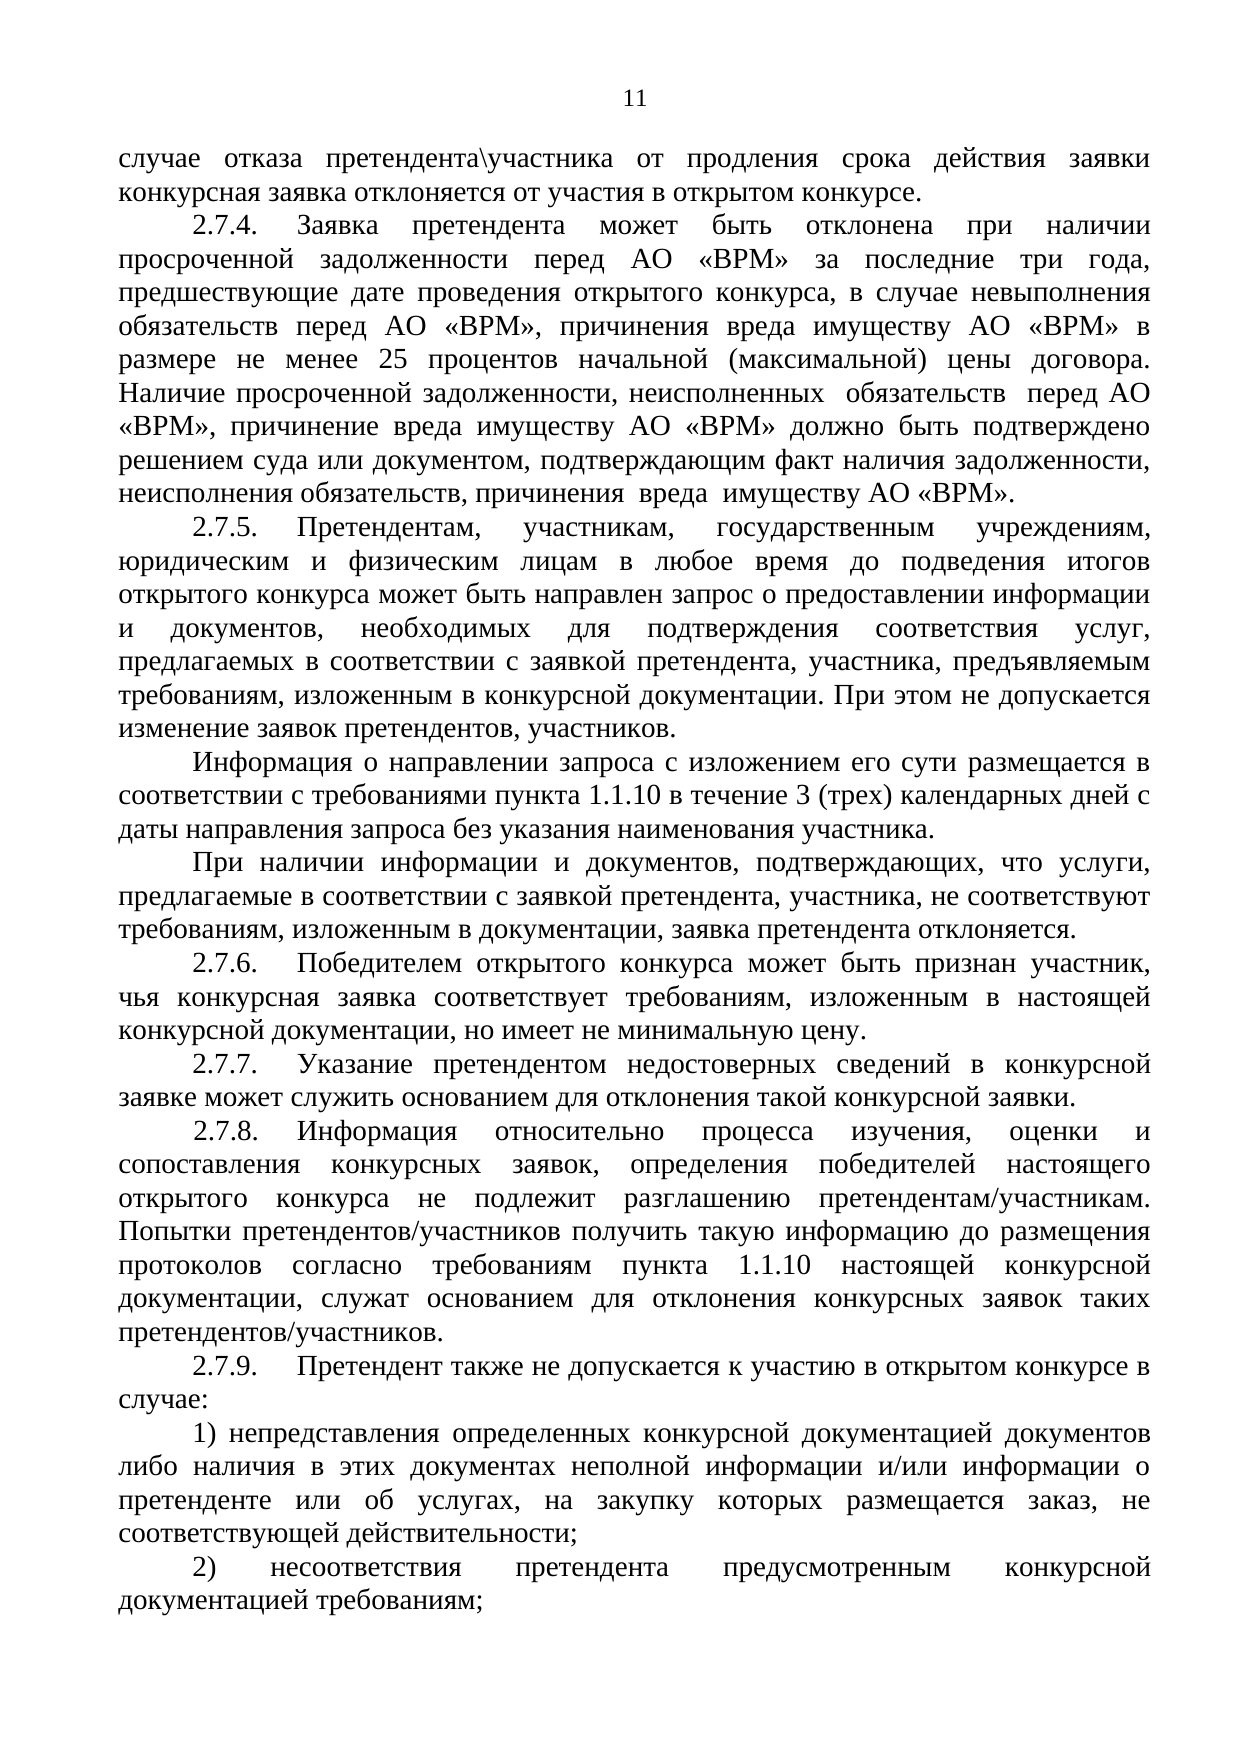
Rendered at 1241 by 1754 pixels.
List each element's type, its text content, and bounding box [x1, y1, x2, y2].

list Информация относительно процесса изучения, оценки и сопоставления конкурсных заявок, определения победителей настоящего открытого конкурса не подлежит разглашению претендентам/участникам. Попытки претендентов/участников получить такую информацию до размещения протоколов согласно требованиям пункта 1.1.10 настоящей конкурсной документации, служат основанием для отклонения конкурсных заявок таких претендентов/участников. [118, 1113, 1152, 1348]
list Претендент также не допускается к участию в открытом конкурсе в случае: [118, 1348, 1152, 1415]
list Заявка претендента может быть отклонена при наличии просроченной задолженности перед АО «ВРМ» за последние три года, предшествующие дате проведения открытого конкурса, в случае невыполнения обязательств перед АО «ВРМ», причинения вреда имуществу АО «ВРМ» в размере не менее 25 процентов начальной (максимальной) цены договора. Наличие просроченной задолженности, неисполненных обязательств перед АО «ВРМ», причинение вреда имуществу АО «ВРМ» должно быть подтверждено решением суда или документом, подтверждающим факт наличия задолженности, неисполнения обязательств, причинения вреда имуществу АО «ВРМ». [118, 207, 1152, 509]
list Победителем открытого конкурса может быть признан участник, чья конкурсная заявка соответствует требованиям, изложенным в настоящей конкурсной документации, но имеет не минимальную цену. [118, 945, 1152, 1046]
text 1) непредставления определенных конкурсной документацией документов либо наличия в этих документах неполной информации и/или информации о претенденте или об услугах, на закупку которых размещается заказ, не соответствующей действительности; [118, 1415, 1152, 1549]
list Претендентам, участникам, государственным учреждениям, юридическим и физическим лицам в любое время до подведения итогов открытого конкурса может быть направлен запрос о предоставлении информации и документов, необходимых для подтверждения соответствия услуг, предлагаемых в соответствии с заявкой претендента, участника, предъявляемым требованиям, изложенным в конкурсной документации. При этом не допускается изменение заявок претендентов, участников. [118, 509, 1152, 744]
text Информация о направлении запроса с изложением его сути размещается в соответствии с требованиями пункта 1.1.10 в течение 3 (трех) календарных дней с даты направления запроса без указания наименования участника. [118, 744, 1152, 844]
list Указание претендентом недостоверных сведений в конкурсной заявке может служить основанием для отклонения такой конкурсной заявки. [118, 1046, 1152, 1113]
text 2) несоответствия претендента предусмотренным конкурсной документацией требованиям; [118, 1549, 1152, 1616]
text При наличии информации и документов, подтверждающих, что услуги, предлагаемые в соответствии с заявкой претендента, участника, не соответствуют требованиям, изложенным в документации, заявка претендента отклоняется. [118, 844, 1152, 945]
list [118, 140, 1152, 207]
